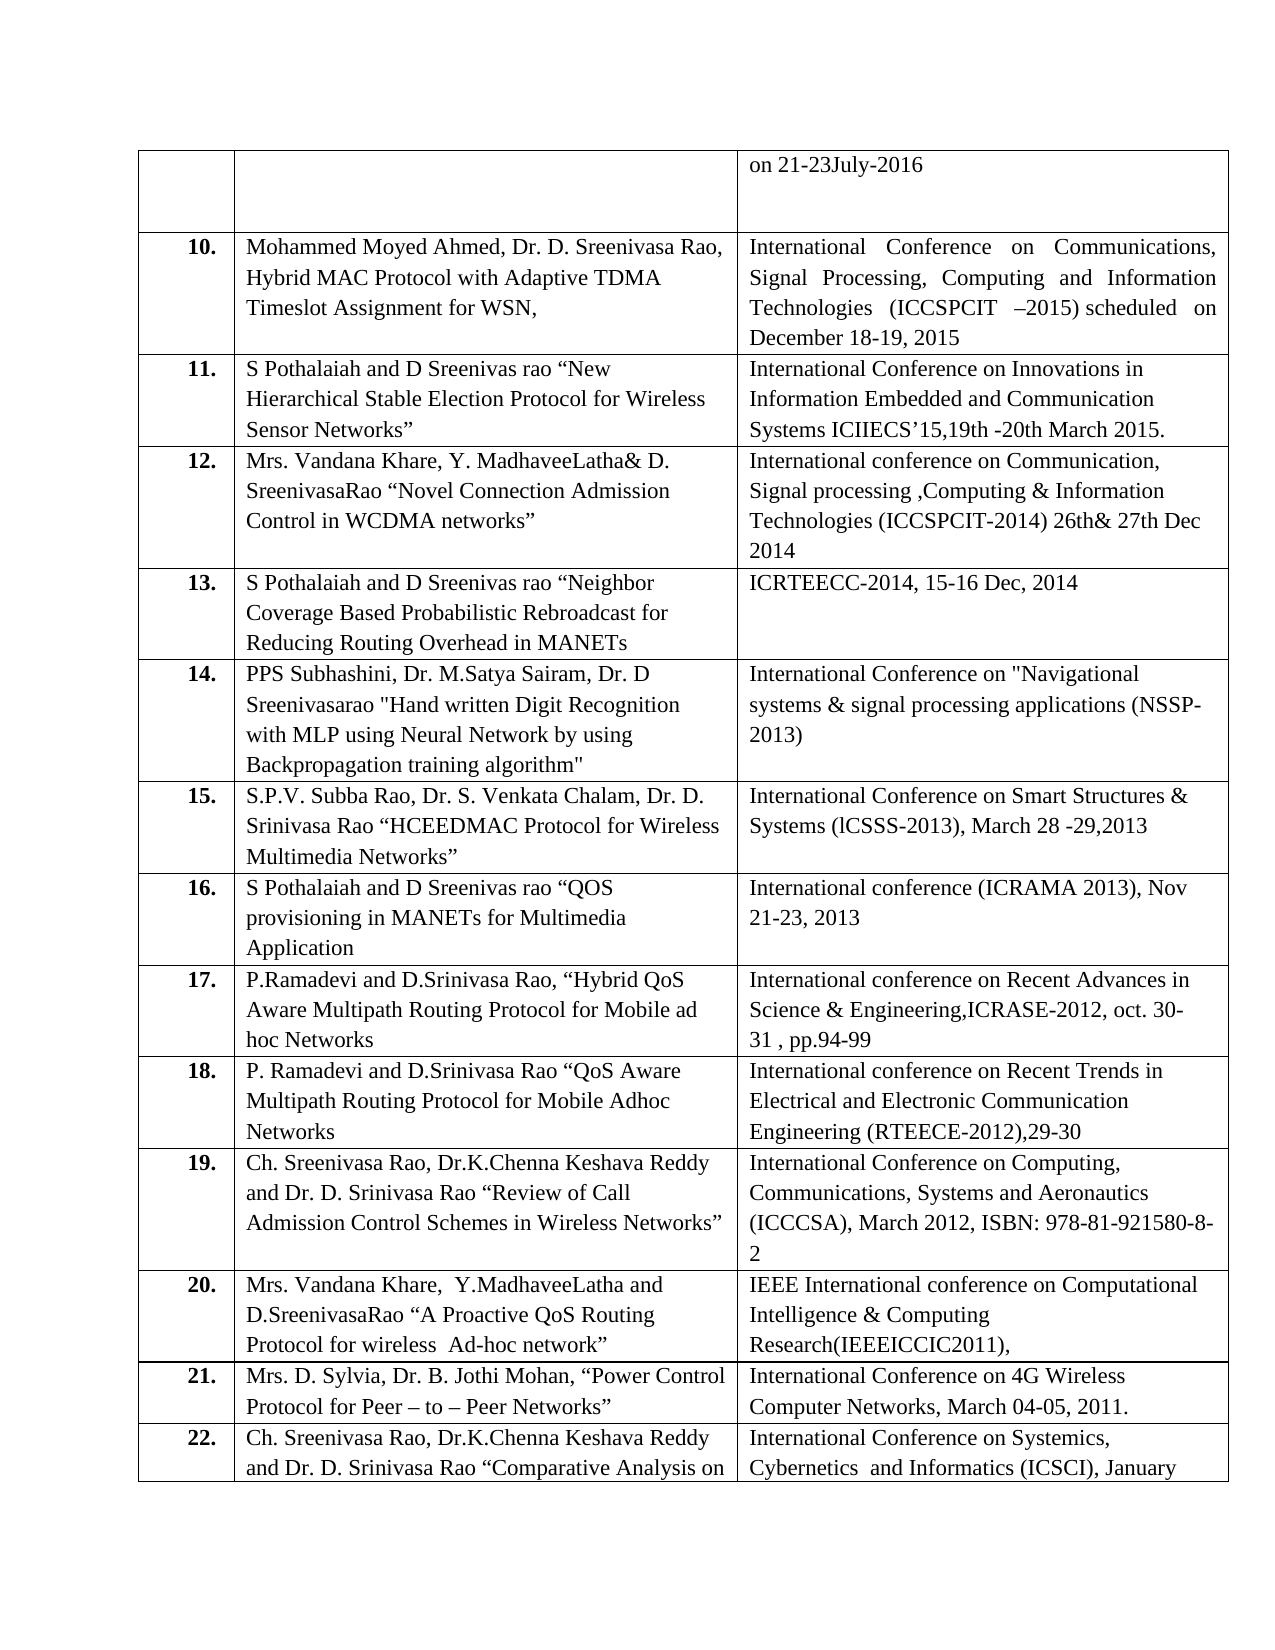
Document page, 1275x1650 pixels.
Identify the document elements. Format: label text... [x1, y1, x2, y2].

table_cell S Pothalaiah and D Sreenivas rao “QOS provisioning in MANETs for Multimedia Application [235, 874, 737, 964]
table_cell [235, 151, 737, 232]
table_cell [139, 874, 234, 964]
table_cell International Conference on Communications, Signal Processing, Computing and Information Technologies (ICCSPCIT –2015) scheduled on December 18-19, 2015 [738, 233, 1228, 354]
table_cell Mrs. Vandana Khare, Y.MadhaveeLatha and D.SreenivasaRao “A Proactive QoS Routing Protocol for wireless Ad-hoc network” [235, 1271, 737, 1361]
table_cell [139, 660, 234, 781]
table_cell [139, 151, 234, 232]
table_cell [139, 782, 234, 873]
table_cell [235, 1424, 737, 1481]
table_cell [139, 1363, 234, 1423]
table_cell International conference on Recent Trends in Electrical and Electronic Communication Engineering (RTEECE-2012),29-30 [738, 1057, 1228, 1148]
table_cell PPS Subhashini, Dr. M.Satya Sairam, Dr. D Sreenivasarao "Hand written Digit Recognition with MLP using Neural Network by using Backpropagation training algorithm" [235, 660, 737, 781]
table_cell P.Ramadevi and D.Srinivasa Rao, “Hybrid QoS Aware Multipath Routing Protocol for Mobile ad hoc Networks [235, 966, 737, 1056]
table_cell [738, 151, 1228, 232]
table_cell IEEE International conference on Computational Intelligence & Computing Research(IEEEICCIC2011), [738, 1271, 1228, 1361]
table_cell International Conference on Innovations in Information Embedded and Communication Systems ICIIECS’15,19th -20th March 2015. [738, 355, 1228, 446]
table_cell [139, 355, 234, 446]
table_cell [738, 1424, 1228, 1481]
table_cell [139, 1149, 234, 1270]
table_cell [139, 966, 234, 1056]
table_cell Mrs. Vandana Khare, Y. MadhaveeLatha& D. SreenivasaRao “Novel Connection Admission Control in WCDMA networks” [235, 447, 737, 568]
table_cell Mohammed Moyed Ahmed, Dr. D. Sreenivasa Rao, Hybrid MAC Protocol with Adaptive TDMA Timeslot Assignment for WSN, [235, 233, 737, 354]
table_cell International Conference on Computing, Communications, Systems and Aeronautics (ICCCSA), March 2012, ISBN: 978-81-921580-8-2 [738, 1149, 1228, 1270]
table_cell [139, 233, 234, 354]
table_cell P. Ramadevi and D.Srinivasa Rao “QoS Aware Multipath Routing Protocol for Mobile Adhoc Networks [235, 1057, 737, 1148]
table_cell International Conference on 4G Wireless Computer Networks, March 04-05, 2011. [738, 1363, 1228, 1423]
table_cell [139, 1057, 234, 1148]
table_cell Mrs. D. Sylvia, Dr. B. Jothi Mohan, “Power Control Protocol for Peer – to – Peer Networks” [235, 1363, 737, 1423]
table_cell International conference on Recent Advances in Science & Engineering,ICRASE-2012, oct. 30-31 , pp.94-99 [738, 966, 1228, 1056]
table_cell ICRTEECC-2014, 15-16 Dec, 2014 [738, 569, 1228, 659]
table_cell S Pothalaiah and D Sreenivas rao “Neighbor Coverage Based Probabilistic Rebroadcast for Reducing Routing Overhead in MANETs [235, 569, 737, 659]
table_cell S Pothalaiah and D Sreenivas rao “New Hierarchical Stable Election Protocol for Wireless Sensor Networks” [235, 355, 737, 446]
table_cell [139, 447, 234, 568]
table_cell [139, 569, 234, 659]
table_cell Ch. Sreenivasa Rao, Dr.K.Chenna Keshava Reddy and Dr. D. Srinivasa Rao “Review of Call Admission Control Schemes in Wireless Networks” [235, 1149, 737, 1270]
table_cell International Conference on "Navigational systems & signal processing applications (NSSP-2013) [738, 660, 1228, 781]
table_cell [139, 1271, 234, 1361]
table_cell International conference on Communication, Signal processing ,Computing & Information Technologies (ICCSPCIT-2014) 26th& 27th Dec 2014 [738, 447, 1228, 568]
table_cell International Conference on Smart Structures & Systems (lCSSS-2013), March 28 -29,2013 [738, 782, 1228, 873]
table_cell S.P.V. Subba Rao, Dr. S. Venkata Chalam, Dr. D. Srinivasa Rao “HCEEDMAC Protocol for Wireless Multimedia Networks” [235, 782, 737, 873]
table_cell International conference (ICRAMA 2013), Nov 21-23, 2013 [738, 874, 1228, 964]
table_cell [139, 1424, 234, 1481]
